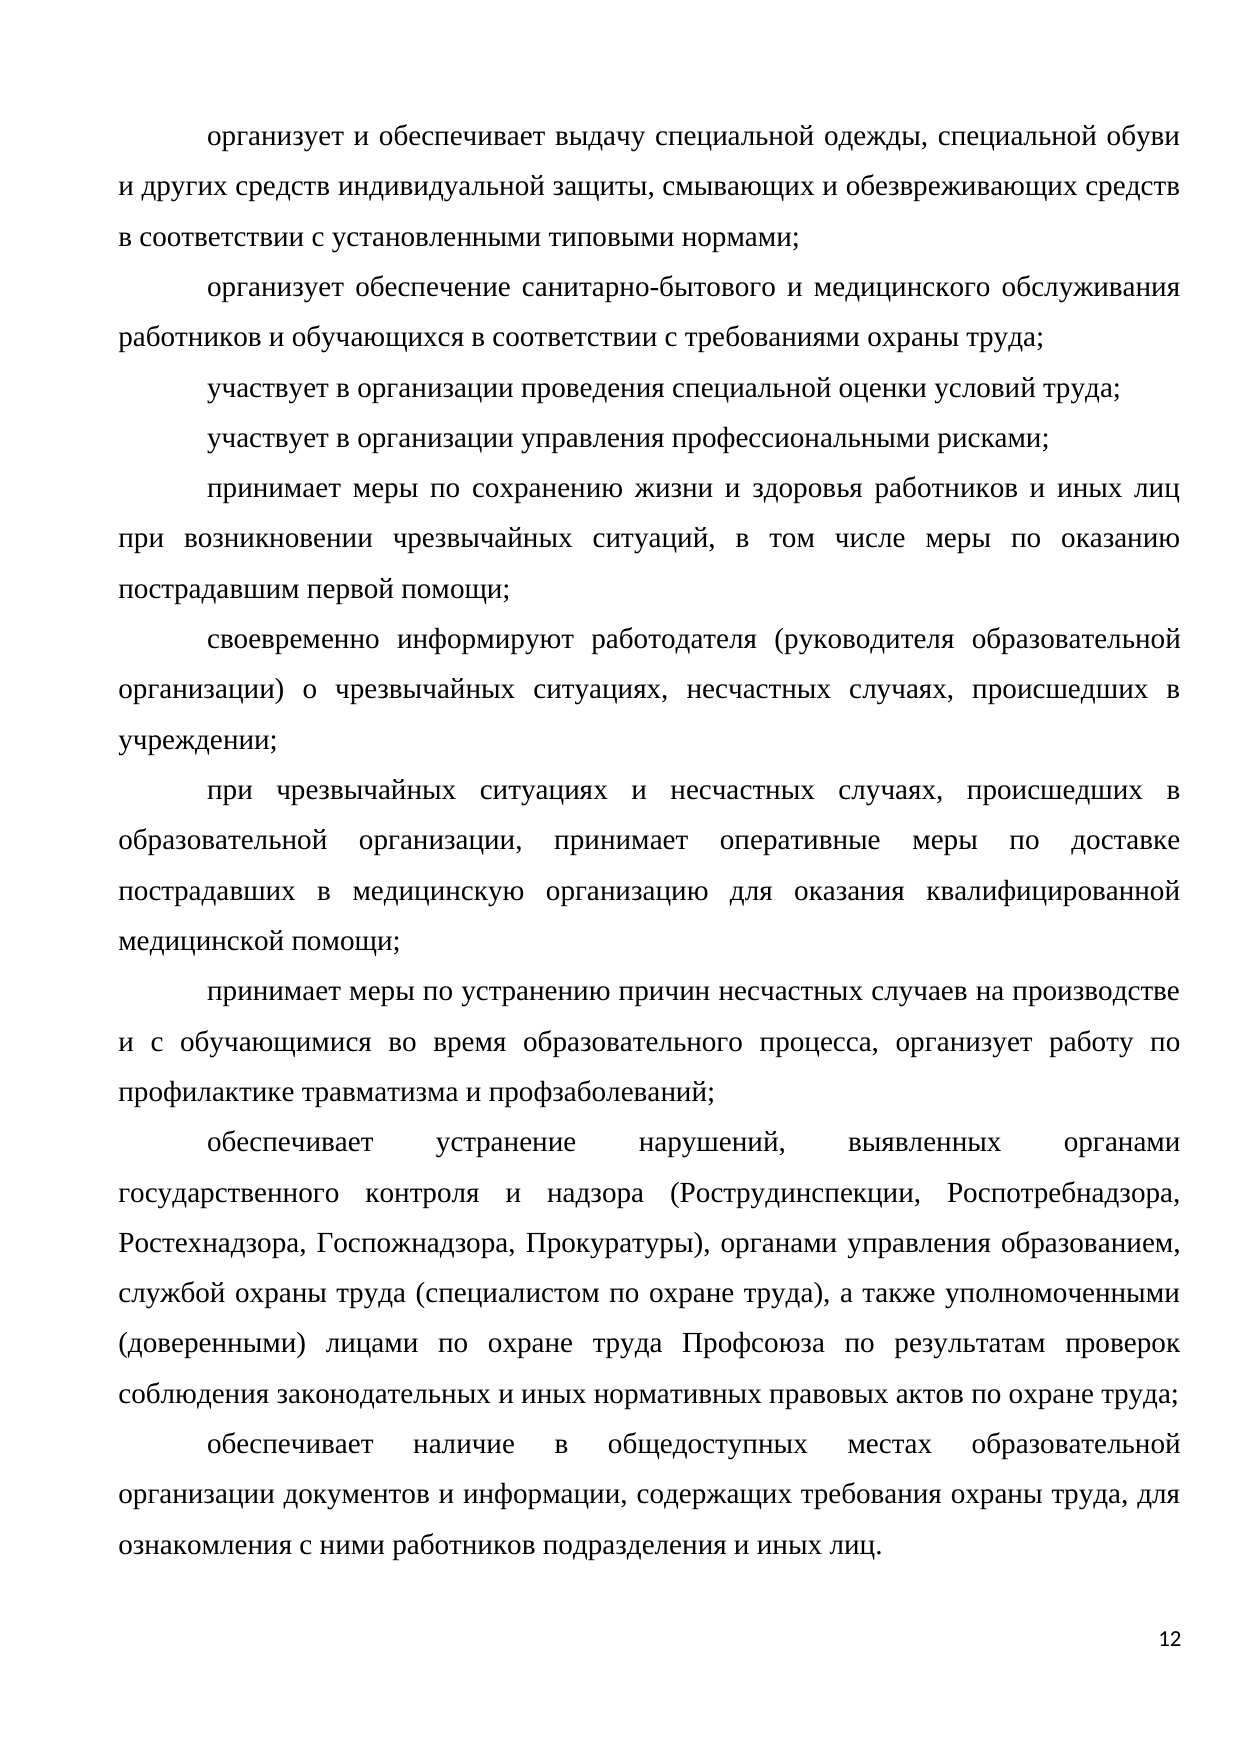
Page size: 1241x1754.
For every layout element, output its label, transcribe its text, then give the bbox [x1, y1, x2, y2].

text принимает меры по устранению причин несчастных случаев на производстве и с обучающимися во время образовательного процесса, организует работу по профилактике травматизма и профзаболеваний; [118, 973, 1181, 1108]
text участвует в организации управления профессиональными рисками; [118, 420, 1181, 453]
text обеспечивает устранение нарушений, выявленных органами государственного контроля и надзора (Рострудинспекции, Роспотребнадзора, Ростехнадзора, Госпожнадзора, Прокуратуры), органами управления образованием, службой охраны труда (специалистом по охране труда), а также уполномоченными (доверенными) лицами по охране труда Профсоюза по результатам проверок соблюдения законодательных и иных нормативных правовых актов по охране труда; [118, 1124, 1181, 1409]
text участвует в организации проведения специальной оценки условий труда; [118, 370, 1181, 403]
text организует обеспечение санитарно-бытового и медицинского обслуживания работников и обучающихся в соответствии с требованиями охраны труда; [118, 269, 1181, 353]
text своевременно информируют работодателя (руководителя образовательной организации) о чрезвычайных ситуациях, несчастных случаях, происшедших в учреждении; [118, 621, 1181, 755]
text при чрезвычайных ситуациях и несчастных случаях, происшедших в образовательной организации, принимает оперативные меры по доставке пострадавших в медицинскую организацию для оказания квалифицированной медицинской помощи; [118, 772, 1181, 957]
text обеспечивает наличие в общедоступных местах образовательной организации документов и информации, содержащих требования охраны труда, для ознакомления с ними работников подразделения и иных лиц. [118, 1426, 1181, 1560]
text организует и обеспечивает выдачу специальной одежды, специальной обуви и других средств индивидуальной защиты, смывающих и обезвреживающих средств в соответствии с установленными типовыми нормами; [118, 118, 1181, 252]
text принимает меры по сохранению жизни и здоровья работников и иных лиц при возникновении чрезвычайных ситуаций, в том числе меры по оказанию пострадавшим первой помощи; [118, 470, 1181, 604]
